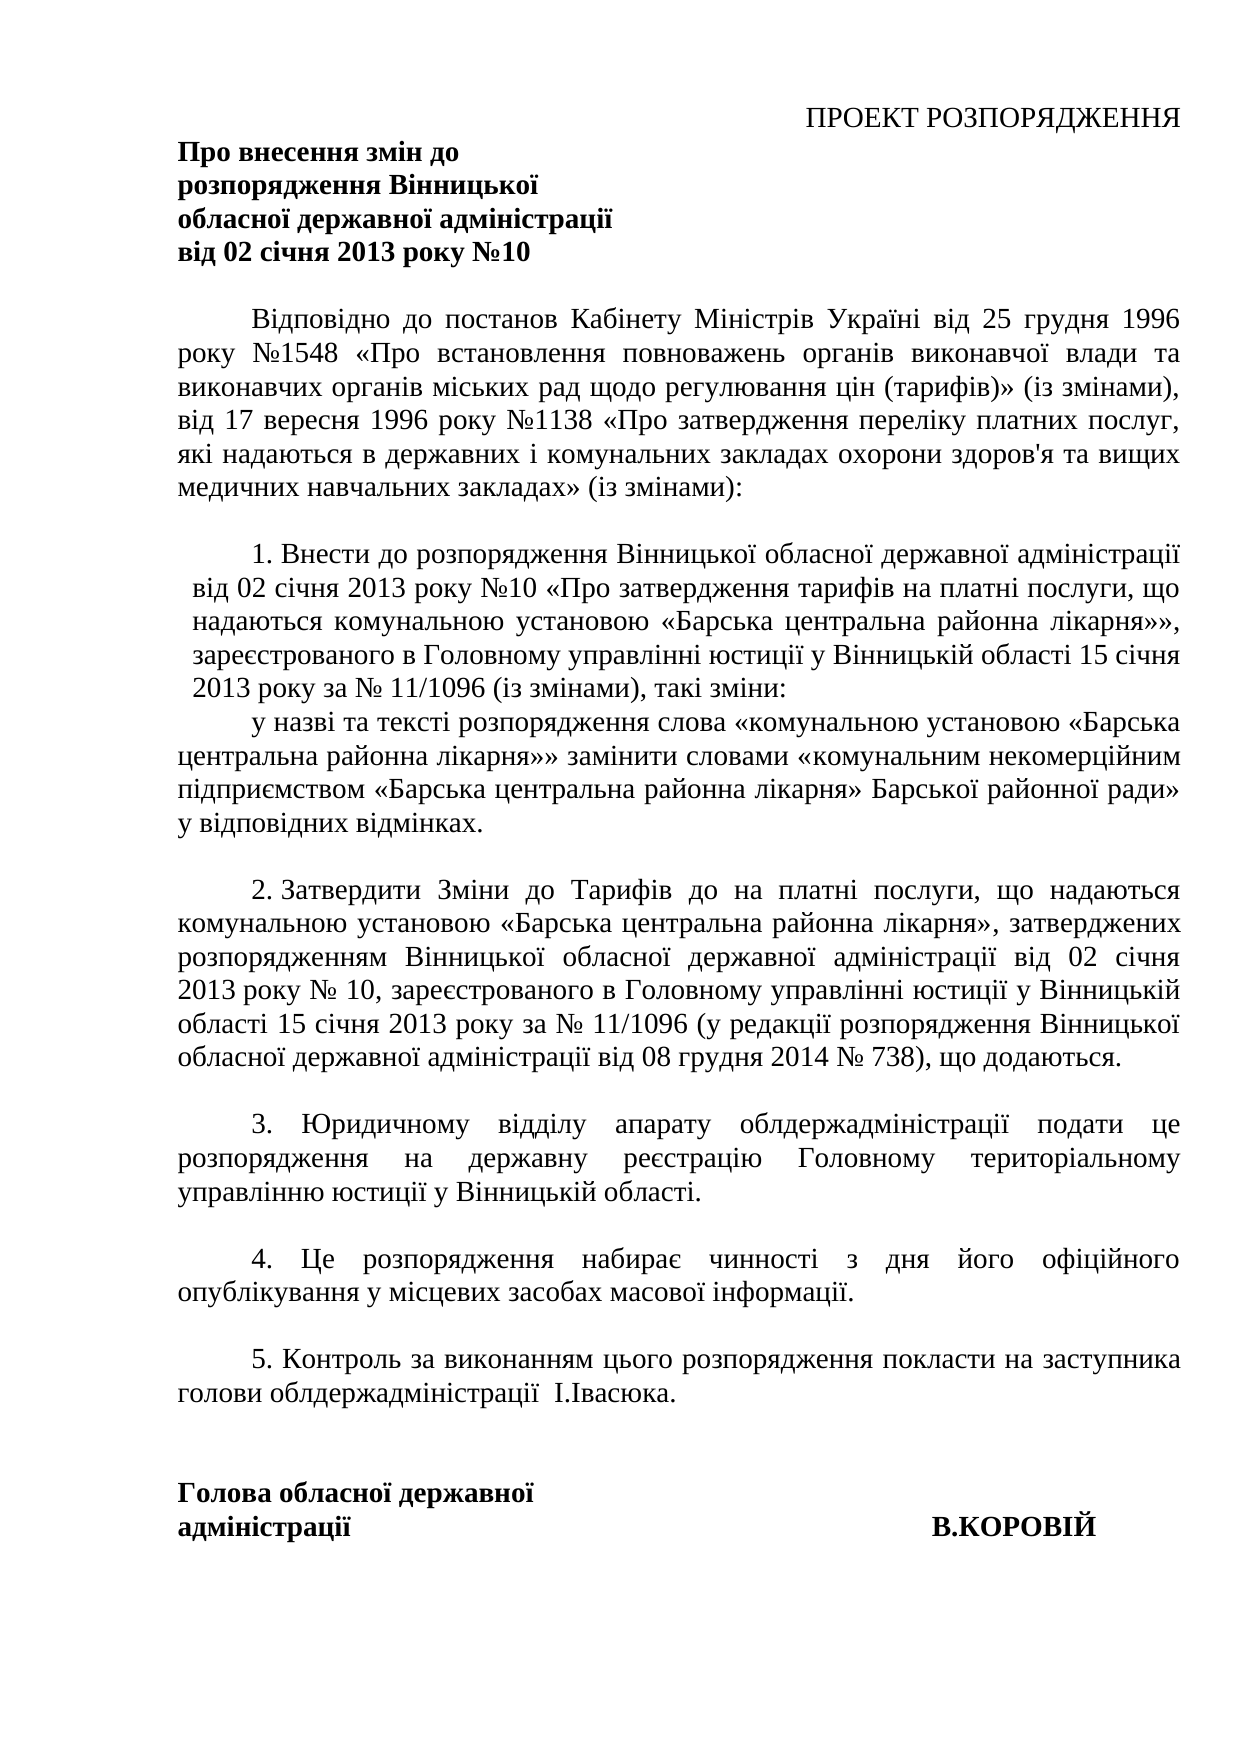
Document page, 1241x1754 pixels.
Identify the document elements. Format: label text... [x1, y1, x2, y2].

text обласної державної адміністрації [177, 201, 1181, 234]
text від 02 січня 2013 року №10 [177, 234, 1181, 268]
list Внести до розпорядження Вінницької обласної державної адміністрації від 02 січня 2013 року №10 «Про затвердження тарифів на платні послуги, що надаються комунальною установою «Барська центральна районна лікарня»», зареєстрованого в Головному управлінні юстиції у Вінницькій області 15 січня 2013 року за № 11/1096 (із змінами), такі зміни: [192, 536, 1181, 704]
list 3. Юридичному відділу апарату облдержадміністрації подати це розпорядження на державну реєстрацію Головному територіальному управлінню юстиції у Вінницькій області. [177, 1107, 1181, 1207]
list Затвердити Зміни до Тарифів до на платні послуги, що надаються комунальною установою «Барська центральна районна лікарня», затверджених розпорядженням Вінницької обласної державної адміністрації від 02 січня 2013 року № 10, зареєстрованого в Головному управлінні юстиції у Вінницькій області 15 січня 2013 року за № 11/1096 (у редакції розпорядження Вінницької обласної державної адміністрації від 08 грудня 2014 № 738), що додаються. [177, 872, 1181, 1073]
text Відповідно до постанов Кабінету Міністрів Україні від 25 грудня 1996 року №1548 «Про встановлення повноважень органів виконавчої влади та виконавчих органів міських рад щодо регулювання цін (тарифів)» (із змінами), від 17 вересня 1996 року №1138 «Про затвердження переліку платних послуг, які надаються в державних і комунальних закладах охорони здоров'я та вищих медичних навчальних закладах» (із змінами): [177, 302, 1181, 503]
text розпорядження Вінницької [177, 167, 1181, 201]
text ПРОЕКТ РОЗПОРЯДЖЕННЯ [177, 100, 1181, 134]
list 4. Це розпорядження набирає чинності з дня його офіційного опублікування у місцевих засобах масової інформації. [177, 1241, 1181, 1308]
list 5. Контроль за виконанням цього розпорядження покласти на заступника голови облдержадміністрації І.Івасюка. [177, 1341, 1181, 1408]
text Про внесення змін до [177, 134, 1181, 167]
text Голова обласної державної [177, 1476, 1181, 1509]
list у назві та тексті розпорядження слова «комунальною установою «Барська центральна районна лікарня»» замінити словами «комунальним некомерційним підприємством «Барська центральна районна лікарня» Барської районної ради» у відповідних відмінках. [177, 704, 1181, 838]
text адміністрації В.КОРОВІЙ [177, 1509, 1181, 1543]
